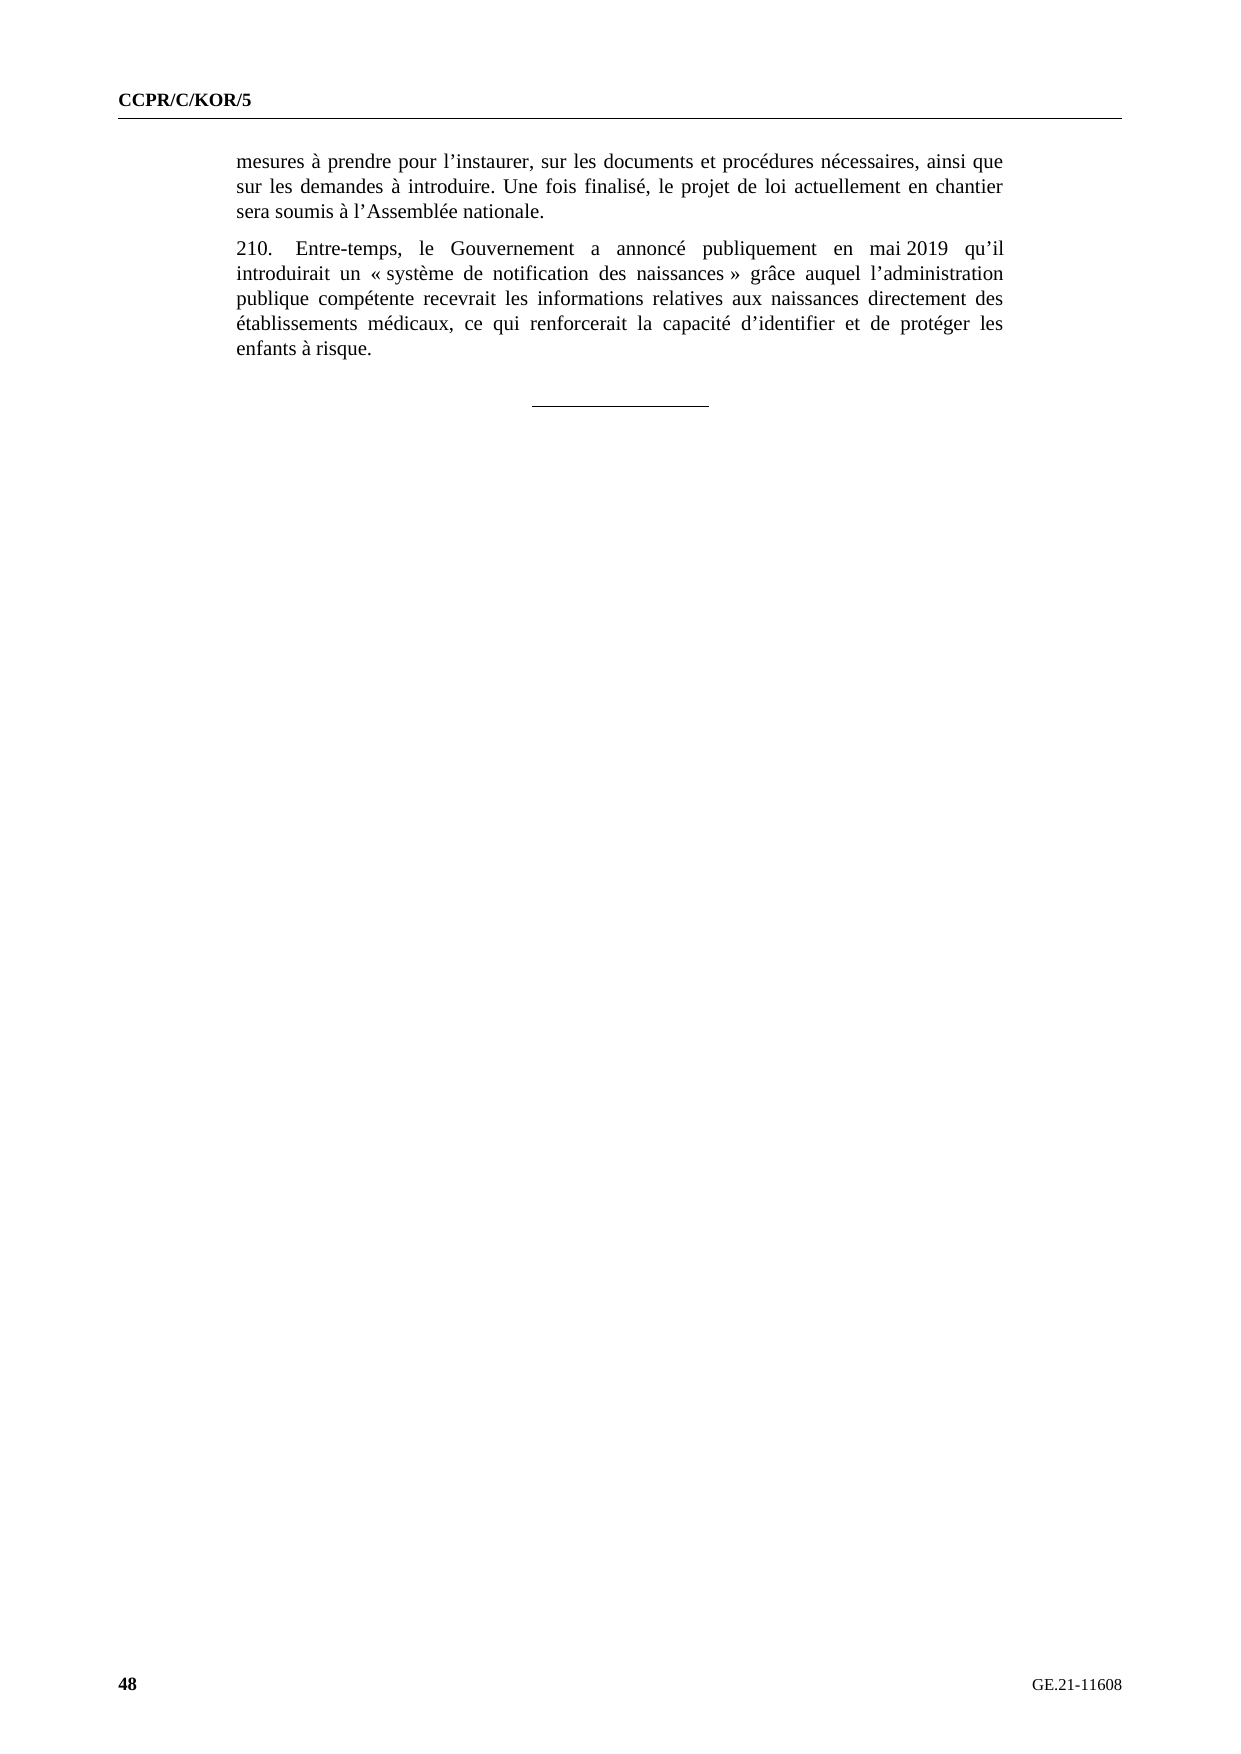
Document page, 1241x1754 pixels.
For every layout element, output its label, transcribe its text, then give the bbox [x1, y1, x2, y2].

text 210. Entre-temps, le Gouvernement a annoncé publiquement en mai 2019 qu’il introduirait un « système de notification des naissances » grâce auquel l’administration publique compétente recevrait les informations relatives aux naissances directement des établissements médicaux, ce qui renforcerait la capacité d’identifier et de protéger les enfants à risque. [236, 235, 1004, 360]
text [236, 148, 1004, 223]
